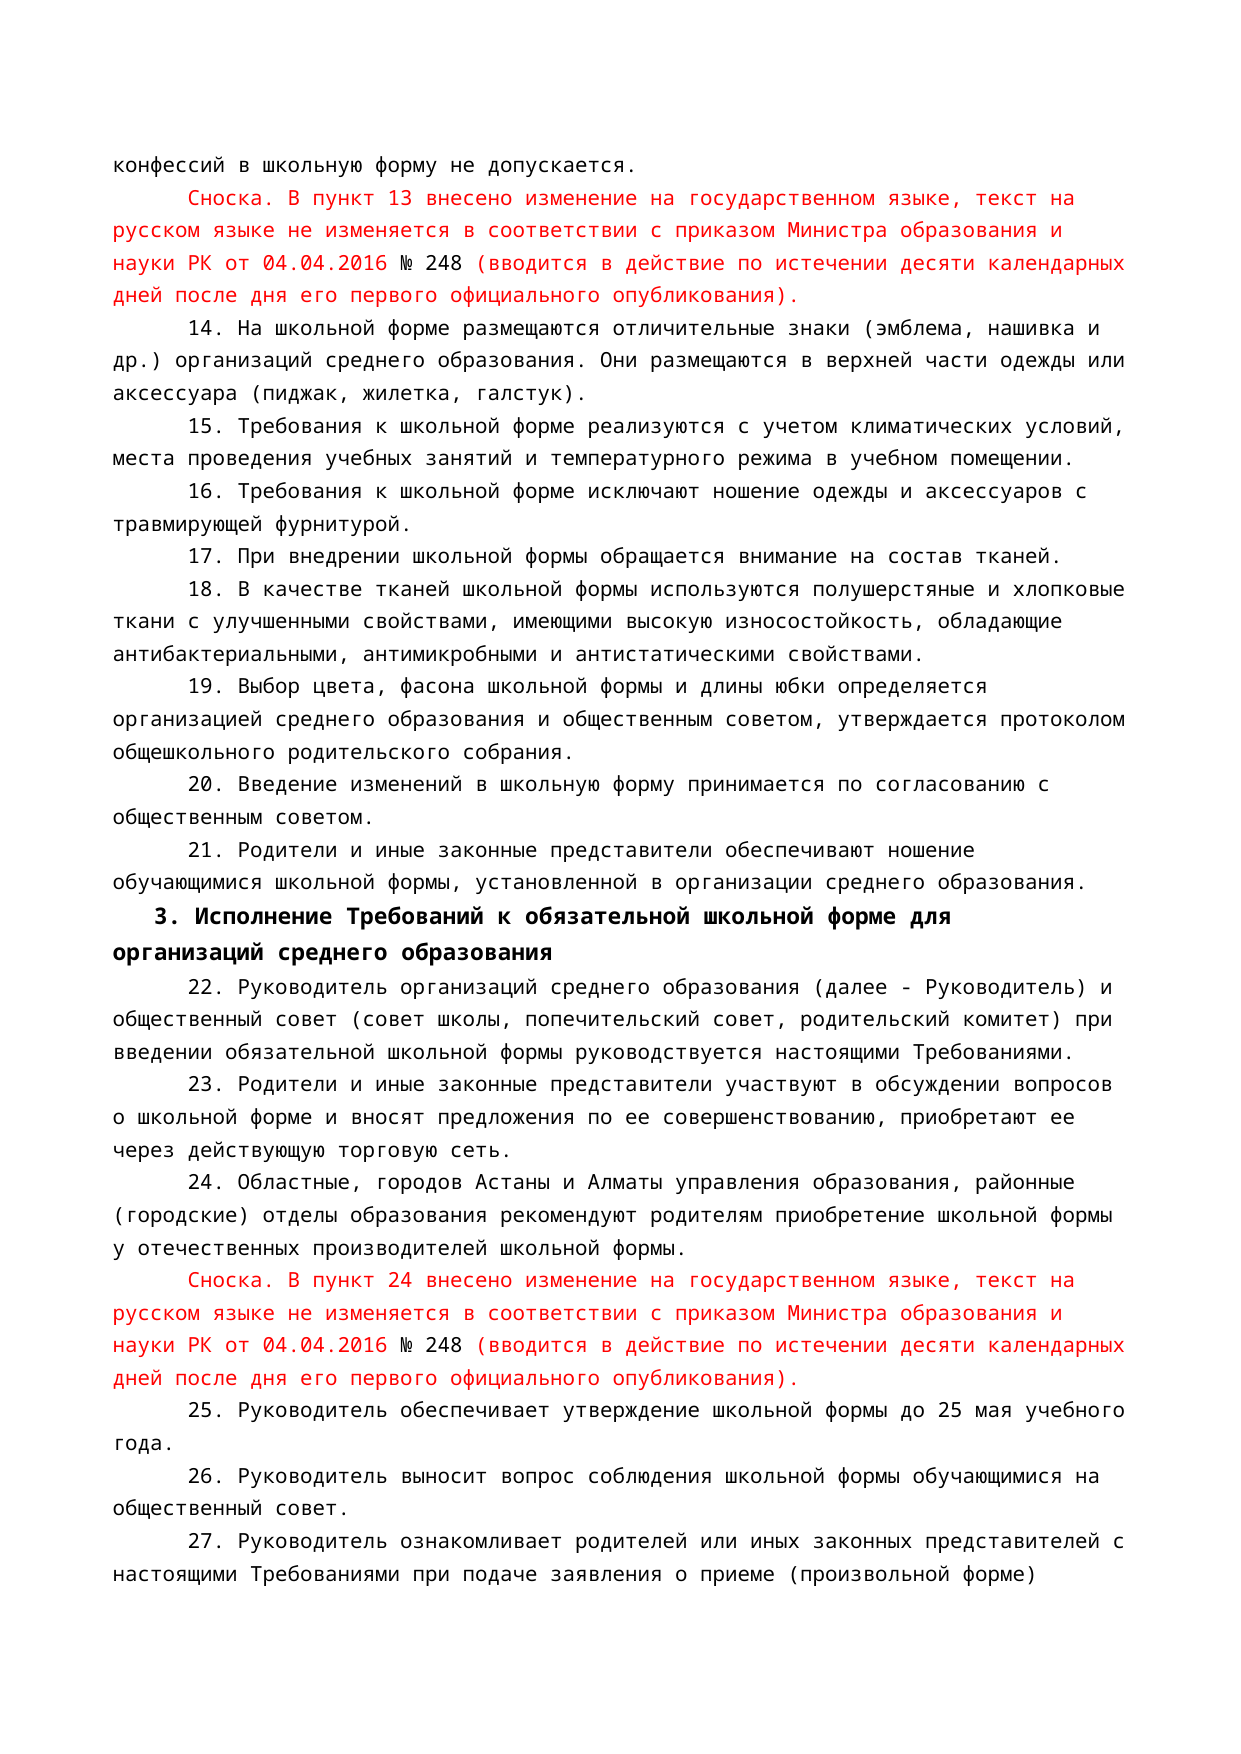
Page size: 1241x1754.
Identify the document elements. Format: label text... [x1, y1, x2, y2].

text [112, 972, 1128, 1587]
text 3. Исполнение Требований к обязательной школьной форме для организаций среднего образования [112, 900, 1128, 967]
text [112, 150, 1128, 896]
